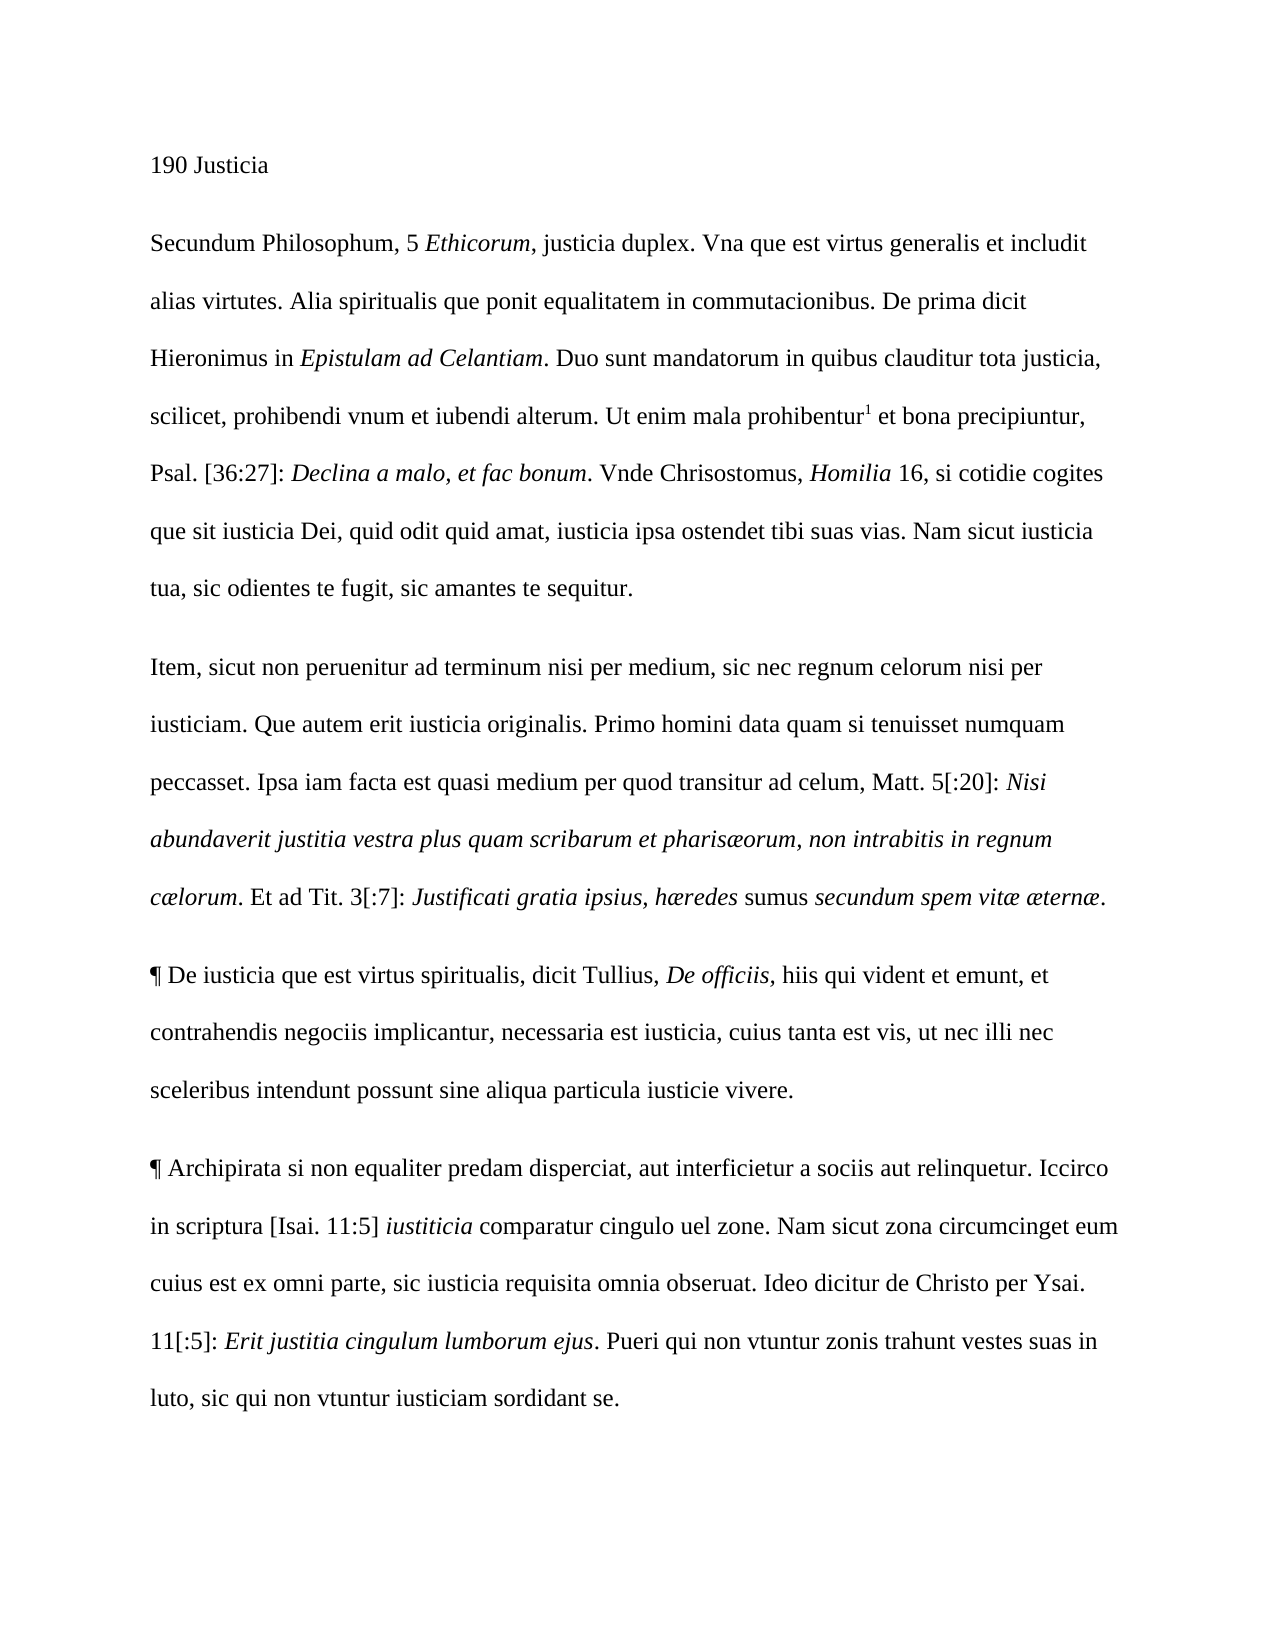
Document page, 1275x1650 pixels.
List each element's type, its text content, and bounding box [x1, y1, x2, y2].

text Item, sicut non peruenitur ad terminum nisi per medium, sic nec regnum celorum nisi per iusticiam. Que autem erit iusticia originalis. Primo homini data quam si tenuisset numquam peccasset. Ipsa iam facta est quasi medium per quod transitur ad celum, Matt. 5[:20]: Nisi abundaverit justitia vestra plus quam scribarum et pharisæorum, non intrabitis in regnum cælorum. Et ad Tit. 3[:7]: Justificati gratia ipsius, hæredes sumus secundum spem vitæ æternæ. [150, 652, 1125, 910]
text 190 Justicia [150, 150, 1125, 179]
text ¶ Archipirata si non equaliter predam disperciat, aut interficietur a sociis aut relinquetur. Iccirco in scriptura [Isai. 11:5] iustiticia comparatur cingulo uel zone. Nam sicut zona circumcinget eum cuius est ex omni parte, sic iusticia requisita omnia obseruat. Ideo dicitur de Christo per Ysai. 11[:5]: Erit justitia cingulum lumborum ejus. Pueri qui non vtuntur zonis trahunt vestes suas in luto, sic qui non vtuntur iusticiam sordidant se. [150, 1153, 1125, 1412]
text Secundum Philosophum, 5 Ethicorum, justicia duplex. Vna que est virtus generalis et includit alias virtutes. Alia spiritualis que ponit equalitatem in commutacionibus. De prima dicit Hieronimus in Epistulam ad Celantiam. Duo sunt mandatorum in quibus clauditur tota justicia, scilicet, prohibendi vnum et iubendi alterum. Ut enim mala prohibentur et bona precipiuntur, Psal. [36:27]: Declina a malo, et fac bonum. Vnde Chrisostomus, Homilia 16, si cotidie cogites que sit iusticia Dei, quid odit quid amat, iusticia ipsa ostendet tibi suas vias. Nam sicut iusticia tua, sic odientes te fugit, sic amantes te sequitur. [150, 228, 1125, 602]
text ¶ De iusticia que est virtus spiritualis, dicit Tullius, De officiis, hiis qui vident et emunt, et contrahendis negociis implicantur, necessaria est iusticia, cuius tanta est vis, ut nec illi nec sceleribus intendunt possunt sine aliqua particula iusticie vivere. [150, 960, 1125, 1104]
